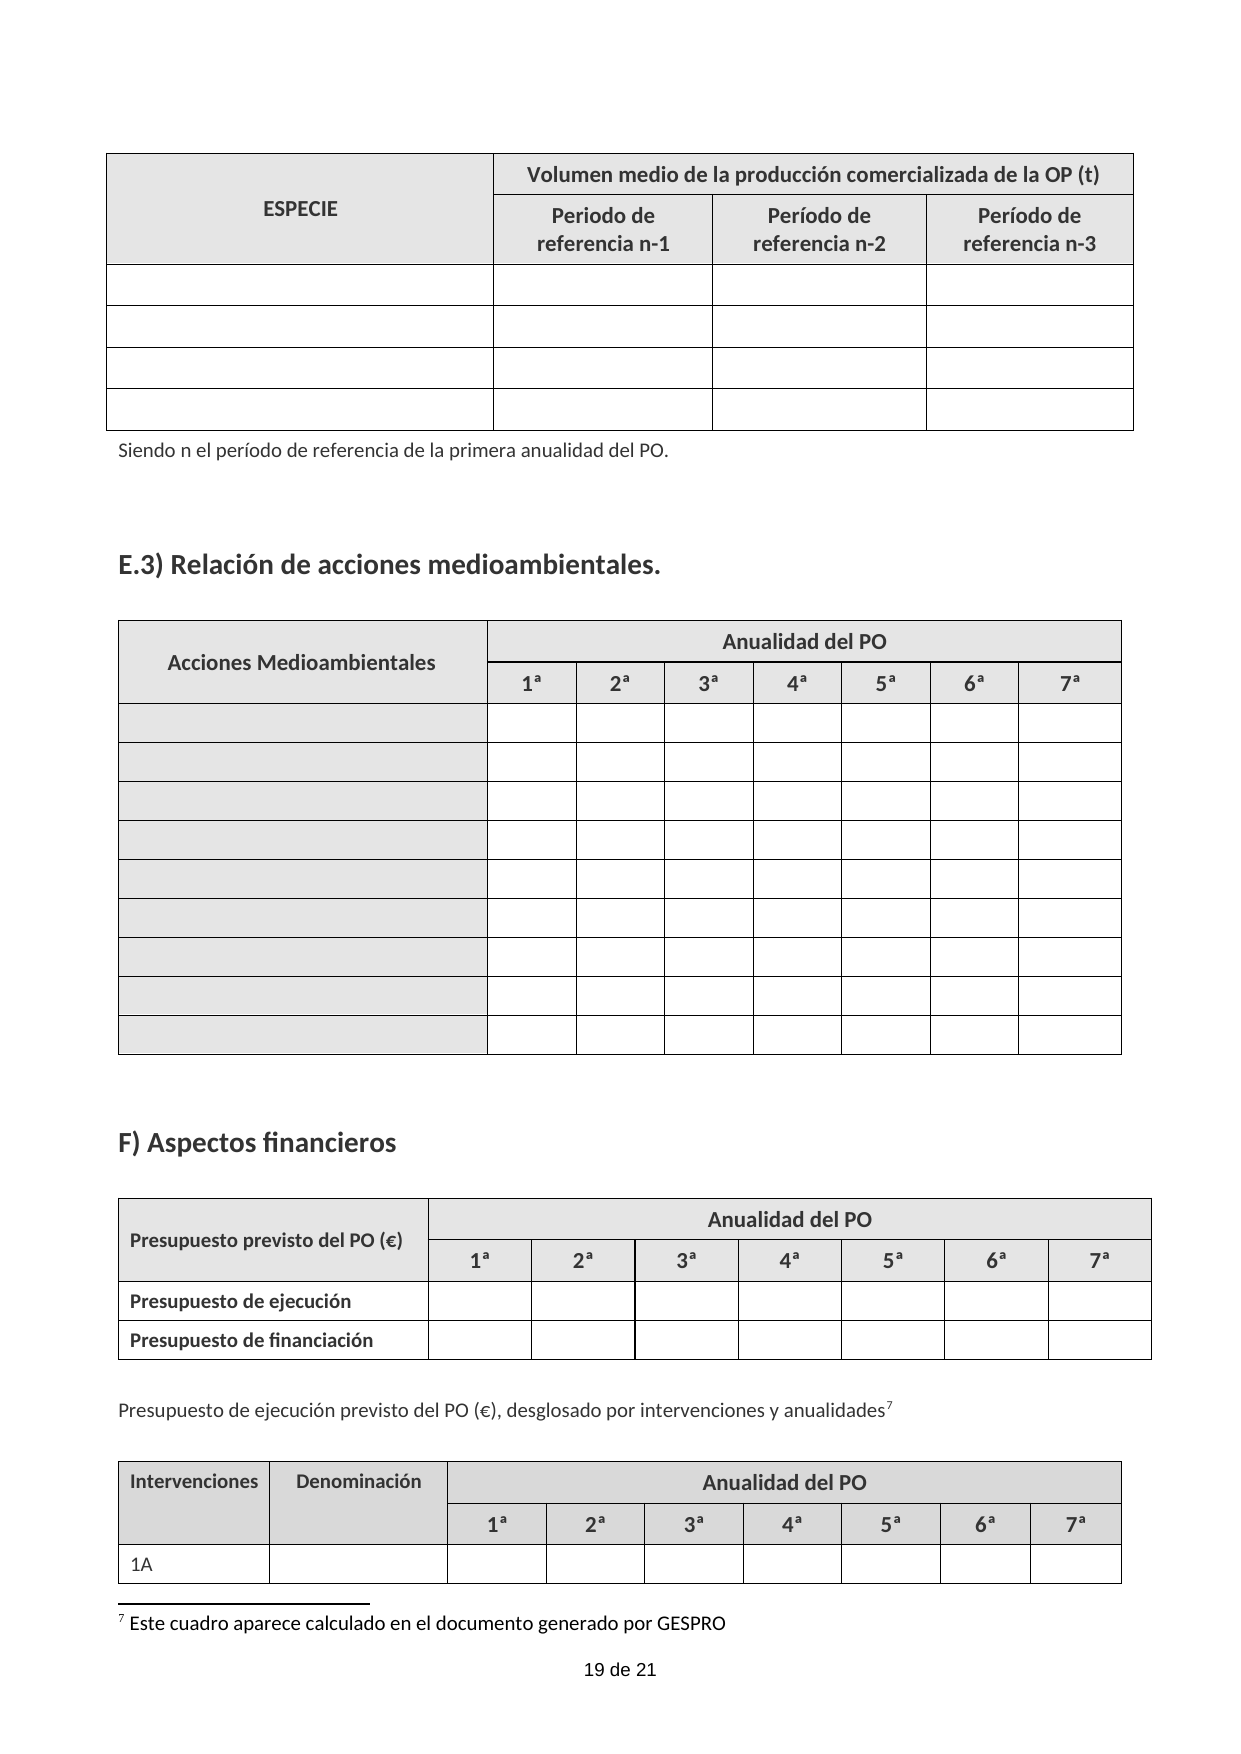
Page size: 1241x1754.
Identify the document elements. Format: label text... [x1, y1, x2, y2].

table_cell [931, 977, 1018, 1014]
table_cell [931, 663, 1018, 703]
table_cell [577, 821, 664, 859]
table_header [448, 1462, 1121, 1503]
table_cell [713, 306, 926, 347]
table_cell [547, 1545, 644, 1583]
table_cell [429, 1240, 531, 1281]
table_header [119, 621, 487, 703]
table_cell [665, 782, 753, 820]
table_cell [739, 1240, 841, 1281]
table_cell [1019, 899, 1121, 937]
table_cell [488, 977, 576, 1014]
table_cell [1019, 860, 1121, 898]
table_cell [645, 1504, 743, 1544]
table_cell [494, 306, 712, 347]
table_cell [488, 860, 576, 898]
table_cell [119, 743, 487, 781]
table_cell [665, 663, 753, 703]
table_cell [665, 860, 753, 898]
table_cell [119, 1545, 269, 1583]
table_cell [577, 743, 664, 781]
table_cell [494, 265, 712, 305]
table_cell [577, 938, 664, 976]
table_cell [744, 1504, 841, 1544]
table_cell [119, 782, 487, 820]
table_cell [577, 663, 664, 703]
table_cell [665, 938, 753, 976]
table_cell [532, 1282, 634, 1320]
text F) Aspectos financieros [118, 1124, 1122, 1160]
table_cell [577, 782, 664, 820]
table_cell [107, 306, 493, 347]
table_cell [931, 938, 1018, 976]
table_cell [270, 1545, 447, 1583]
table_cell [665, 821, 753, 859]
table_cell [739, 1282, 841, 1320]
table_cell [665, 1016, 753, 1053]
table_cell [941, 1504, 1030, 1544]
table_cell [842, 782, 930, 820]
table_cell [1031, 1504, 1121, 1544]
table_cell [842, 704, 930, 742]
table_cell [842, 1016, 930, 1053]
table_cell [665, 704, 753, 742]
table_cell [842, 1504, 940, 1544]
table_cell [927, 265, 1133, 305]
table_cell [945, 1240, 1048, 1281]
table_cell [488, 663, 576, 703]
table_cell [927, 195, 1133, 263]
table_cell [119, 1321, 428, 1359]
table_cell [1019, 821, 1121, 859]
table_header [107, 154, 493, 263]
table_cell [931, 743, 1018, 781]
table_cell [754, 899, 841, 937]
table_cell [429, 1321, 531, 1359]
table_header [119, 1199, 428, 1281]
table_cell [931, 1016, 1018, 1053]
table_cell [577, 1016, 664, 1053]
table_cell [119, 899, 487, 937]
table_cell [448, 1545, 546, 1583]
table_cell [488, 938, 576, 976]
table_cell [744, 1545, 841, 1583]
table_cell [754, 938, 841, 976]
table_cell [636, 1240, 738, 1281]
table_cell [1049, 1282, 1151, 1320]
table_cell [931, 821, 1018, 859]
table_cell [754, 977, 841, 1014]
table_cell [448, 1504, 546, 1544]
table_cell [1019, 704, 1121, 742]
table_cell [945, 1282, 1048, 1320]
text E.3) Relación de acciones medioambientales. [118, 546, 1122, 582]
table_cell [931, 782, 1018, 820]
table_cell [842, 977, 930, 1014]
text Presupuesto de ejecución previsto del PO (€), desglosado por intervenciones y anualidades [118, 1398, 1122, 1423]
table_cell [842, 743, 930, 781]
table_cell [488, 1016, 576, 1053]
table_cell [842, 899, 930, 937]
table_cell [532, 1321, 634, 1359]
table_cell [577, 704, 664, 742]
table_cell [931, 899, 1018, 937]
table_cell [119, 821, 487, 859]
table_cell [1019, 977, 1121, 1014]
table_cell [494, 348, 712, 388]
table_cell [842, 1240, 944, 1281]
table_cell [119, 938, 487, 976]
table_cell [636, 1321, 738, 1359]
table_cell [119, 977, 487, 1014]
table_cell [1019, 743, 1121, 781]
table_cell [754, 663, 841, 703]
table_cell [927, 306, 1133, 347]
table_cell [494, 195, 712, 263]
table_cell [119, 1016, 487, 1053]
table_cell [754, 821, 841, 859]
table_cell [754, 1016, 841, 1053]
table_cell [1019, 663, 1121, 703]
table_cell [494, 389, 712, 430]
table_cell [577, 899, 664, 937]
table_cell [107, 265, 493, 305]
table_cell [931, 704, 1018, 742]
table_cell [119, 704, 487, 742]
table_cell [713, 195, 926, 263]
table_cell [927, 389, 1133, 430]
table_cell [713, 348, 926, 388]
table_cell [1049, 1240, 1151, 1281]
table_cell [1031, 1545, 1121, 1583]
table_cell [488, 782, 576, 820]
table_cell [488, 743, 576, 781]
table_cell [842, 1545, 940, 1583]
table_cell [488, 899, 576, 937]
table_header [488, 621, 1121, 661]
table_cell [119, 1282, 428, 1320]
text Siendo n el período de referencia de la primera anualidad del PO. [118, 437, 1122, 462]
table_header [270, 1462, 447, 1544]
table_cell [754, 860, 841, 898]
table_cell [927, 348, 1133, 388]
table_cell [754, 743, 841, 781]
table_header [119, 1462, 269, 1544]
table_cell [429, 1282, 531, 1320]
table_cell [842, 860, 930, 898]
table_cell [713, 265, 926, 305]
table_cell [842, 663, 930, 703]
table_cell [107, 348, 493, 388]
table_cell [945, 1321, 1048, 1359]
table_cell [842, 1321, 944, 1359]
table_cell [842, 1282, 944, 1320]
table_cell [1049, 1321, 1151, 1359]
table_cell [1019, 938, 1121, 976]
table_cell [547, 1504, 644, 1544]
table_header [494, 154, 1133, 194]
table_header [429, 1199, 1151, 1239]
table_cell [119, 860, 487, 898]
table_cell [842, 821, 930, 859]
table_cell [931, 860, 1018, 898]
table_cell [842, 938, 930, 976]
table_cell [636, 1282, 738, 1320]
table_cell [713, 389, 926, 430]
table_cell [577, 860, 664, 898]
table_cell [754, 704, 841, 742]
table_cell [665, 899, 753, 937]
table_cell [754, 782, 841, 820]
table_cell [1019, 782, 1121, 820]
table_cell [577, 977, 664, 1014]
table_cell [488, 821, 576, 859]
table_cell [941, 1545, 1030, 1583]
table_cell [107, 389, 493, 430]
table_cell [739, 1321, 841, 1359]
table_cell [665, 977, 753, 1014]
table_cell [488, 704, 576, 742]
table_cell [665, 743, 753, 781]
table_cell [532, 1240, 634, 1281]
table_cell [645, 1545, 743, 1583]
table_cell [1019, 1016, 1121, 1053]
